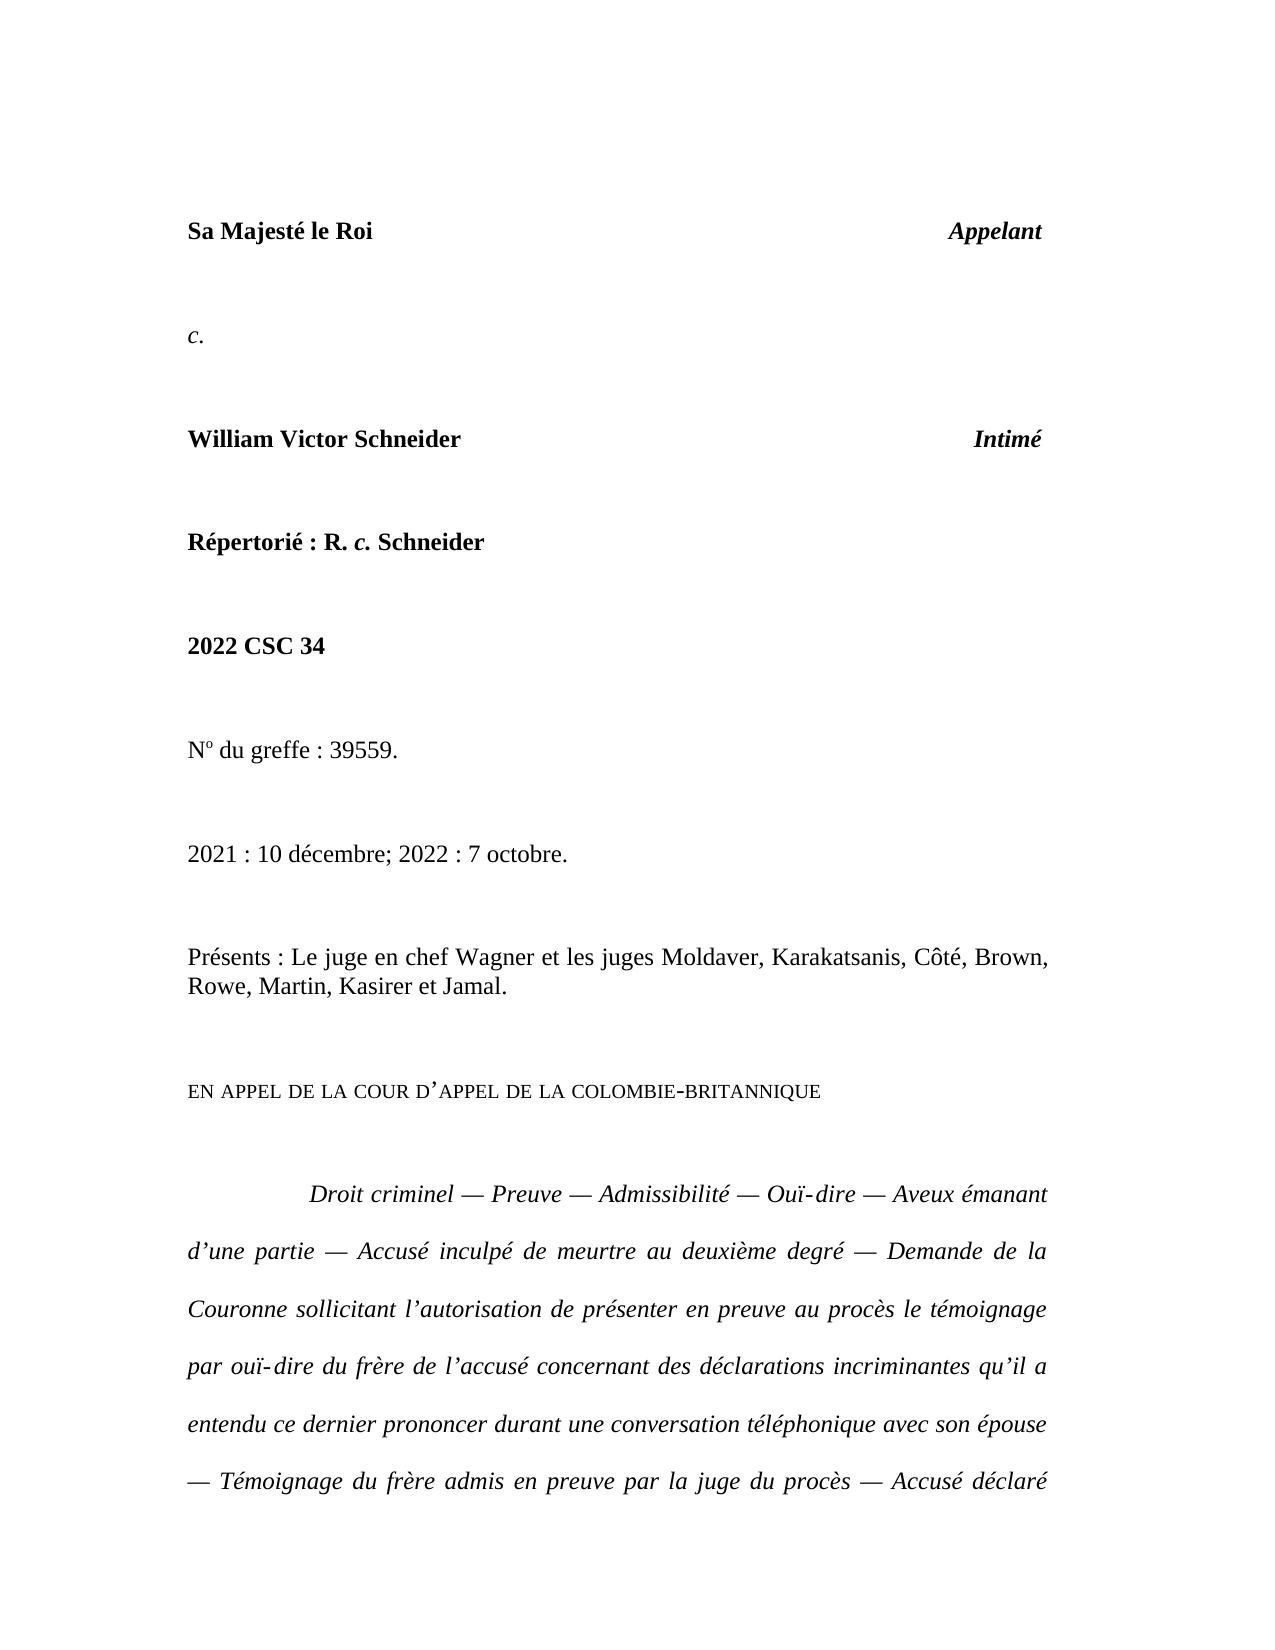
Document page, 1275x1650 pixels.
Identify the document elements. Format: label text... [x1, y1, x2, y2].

text Présents : Le juge en chef Wagner et les juges Moldaver, Karakatsanis, Côté, Brown, Rowe, Martin, Kasirer et Jamal. [187, 942, 1050, 1000]
text Répertorié : R. c. Schneider [187, 527, 1050, 556]
text William Victor Schneider Intimé [187, 424, 1050, 452]
text en appel de la cour d’appel de la colombie-britannique [187, 1075, 1050, 1104]
text No du greffe : 39559. [187, 735, 1050, 764]
text c. [187, 320, 1050, 349]
text 2022 CSC 34 [187, 631, 1050, 660]
text Sa Majesté le Roi Appelant [187, 216, 1050, 245]
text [187, 1179, 1050, 1495]
text 2021 : 10 décembre; 2022 : 7 octobre. [187, 839, 1050, 867]
